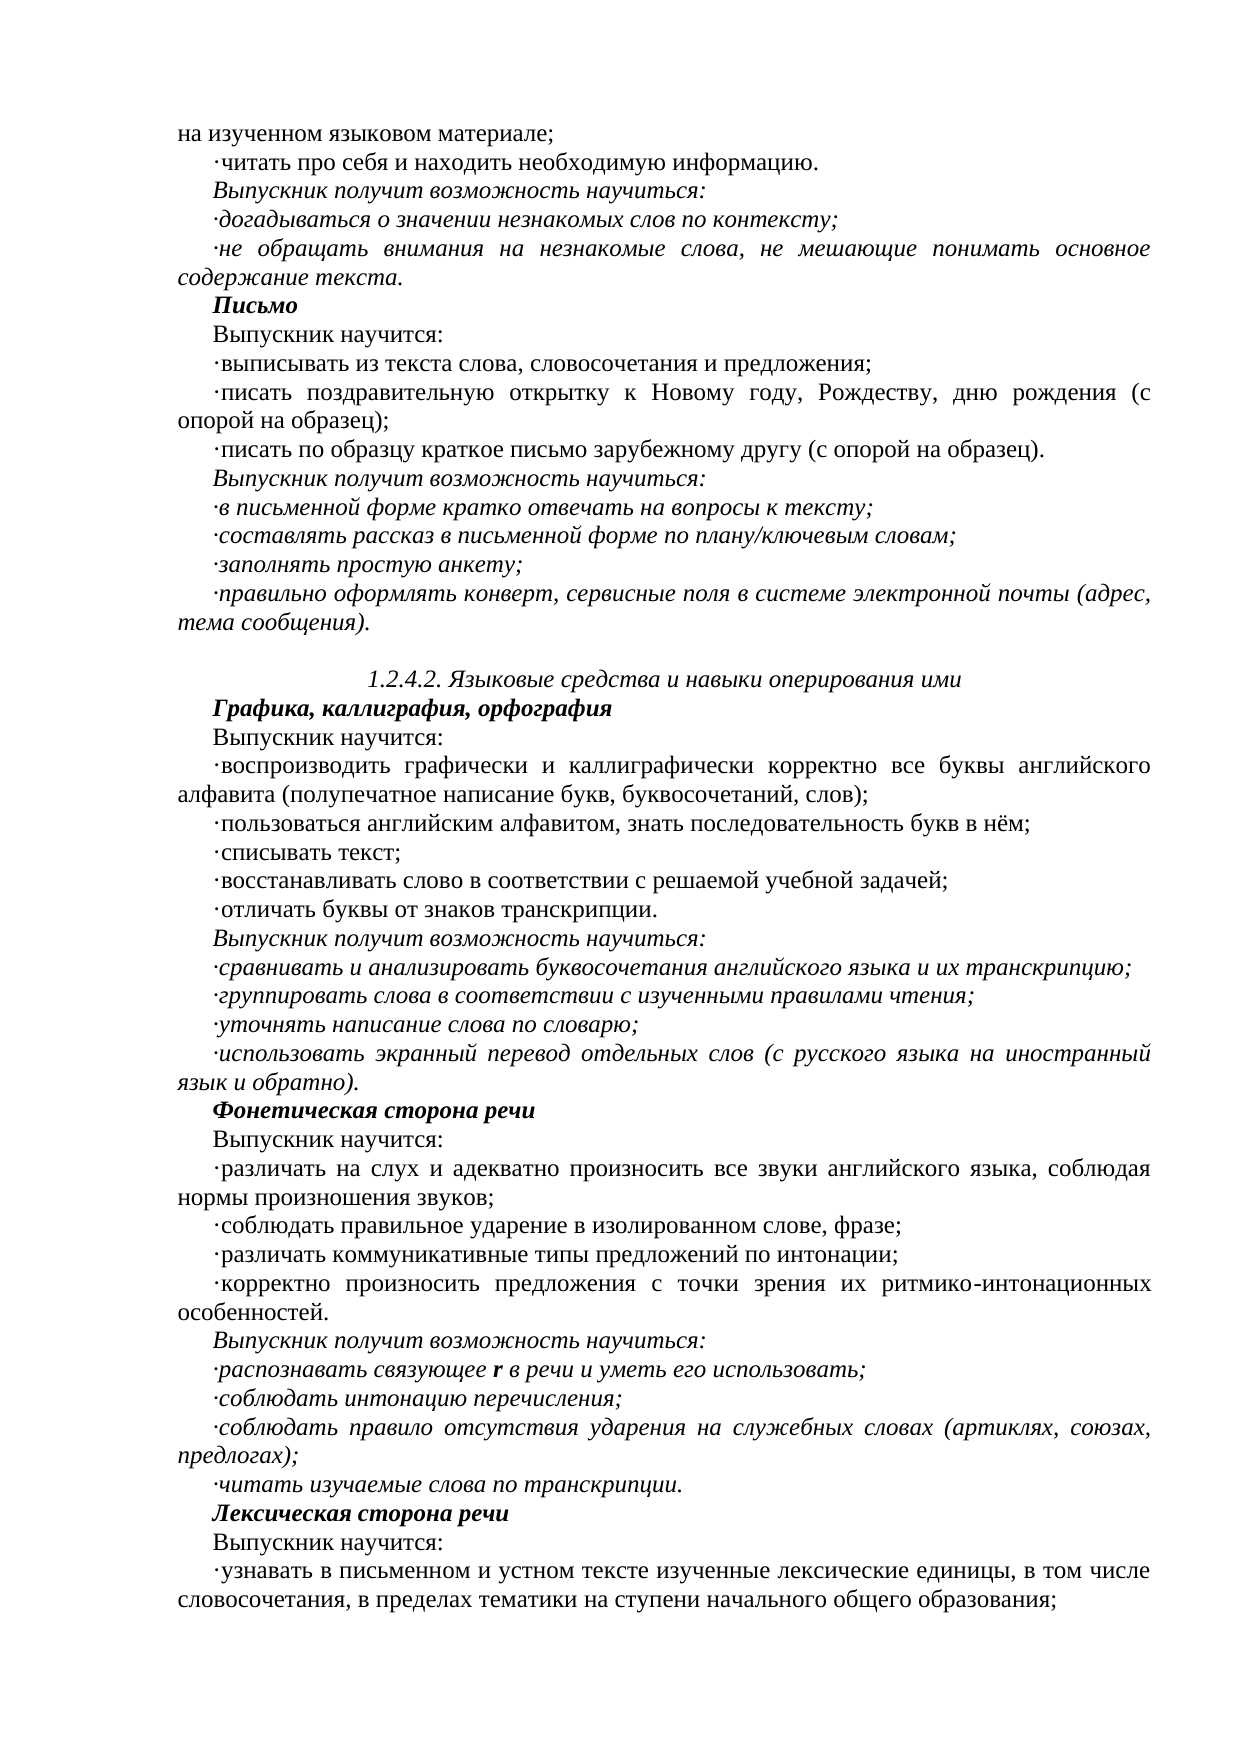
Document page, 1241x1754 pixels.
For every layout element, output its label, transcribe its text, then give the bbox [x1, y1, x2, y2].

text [177, 118, 1152, 147]
text ·писать поздравительную открытку к Новому году, Рождеству, дню рождения (с опорой на образец); [177, 377, 1152, 434]
text ·в письменной форме кратко отвечать на вопросы к тексту; [177, 492, 1152, 521]
text ·корректно произносить предложения с точки зрения их ритмико-интонационных особенностей. [177, 1268, 1152, 1326]
text ·писать по образцу краткое письмо зарубежному другу (с опорой на образец). [177, 434, 1152, 463]
text ·списывать текст; [177, 837, 1152, 866]
text ·распознавать связующее r в речи и уметь его использовать; [177, 1354, 1152, 1383]
text ·соблюдать правильное ударение в изолированном слове, фразе; [177, 1211, 1152, 1239]
text Выпускник научится: [177, 722, 1152, 751]
text ·уточнять написание слова по словарю; [177, 1009, 1152, 1038]
text ·читать изучаемые слова по транскрипции. [177, 1469, 1152, 1498]
text Письмо [177, 291, 1152, 319]
text Выпускник научится: [177, 1124, 1152, 1153]
text ·узнавать в письменном и устном тексте изученные лексические единицы, в том числе словосочетания, в пределах тематики на ступени начального общего образования; [177, 1556, 1152, 1613]
text Выпускник научится: [177, 1527, 1152, 1556]
text ·правильно оформлять конверт, сервисные поля в системе электронной почты (адрес, тема сообщения). [177, 578, 1152, 636]
text ·различать на слух и адекватно произносить все звуки английского языка, соблюдая нормы произношения звуков; [177, 1153, 1152, 1211]
text ·соблюдать интонацию перечисления; [177, 1383, 1152, 1412]
text ·использовать экранный перевод отдельных слов (с русского языка на иностранный язык и обратно). [177, 1038, 1152, 1096]
text ·группировать слова в соответствии с изученными правилами чтения; [177, 981, 1152, 1009]
text Выпускник научится: [177, 319, 1152, 348]
text ·читать про себя и находить необходимую информацию. [177, 147, 1152, 176]
text ·выписывать из текста слова, словосочетания и предложения; [177, 348, 1152, 377]
text Выпускник получит возможность научиться: [177, 176, 1152, 204]
text Фонетическая сторона речи [177, 1096, 1152, 1124]
text ·заполнять простую анкету; [177, 549, 1152, 578]
text ·отличать буквы от знаков транскрипции. [177, 894, 1152, 923]
text ·соблюдать правило отсутствия ударения на служебных словах (артиклях, союзах, предлогах); [177, 1412, 1152, 1469]
text Графика, каллиграфия, орфография [177, 693, 1152, 722]
text Выпускник получит возможность научиться: [177, 923, 1152, 952]
text Выпускник получит возможность научиться: [177, 1326, 1152, 1354]
text ·пользоваться английским алфавитом, знать последовательность букв в нём; [177, 808, 1152, 837]
text ·составлять рассказ в письменной форме по плану/ключевым словам; [177, 521, 1152, 549]
text Выпускник получит возможность научиться: [177, 463, 1152, 492]
text ·воспроизводить графически и каллиграфически корректно все буквы английского алфавита (полупечатное написание букв, буквосочетаний, слов); [177, 751, 1152, 808]
text ·догадываться о значении незнакомых слов по контексту; [177, 204, 1152, 233]
text ·восстанавливать слово в соответствии с решаемой учебной задачей; [177, 866, 1152, 894]
text ·не обращать внимания на незнакомые слова, не мешающие понимать основное содержание текста. [177, 233, 1152, 291]
text ·различать коммуникативные типы предложений по интонации; [177, 1239, 1152, 1268]
text Лексическая сторона речи [177, 1498, 1152, 1527]
text 1.2.4.2. Языковые средства и навыки оперирования ими [177, 664, 1152, 693]
text ·сравнивать и анализировать буквосочетания английского языка и их транскрипцию; [177, 952, 1152, 981]
